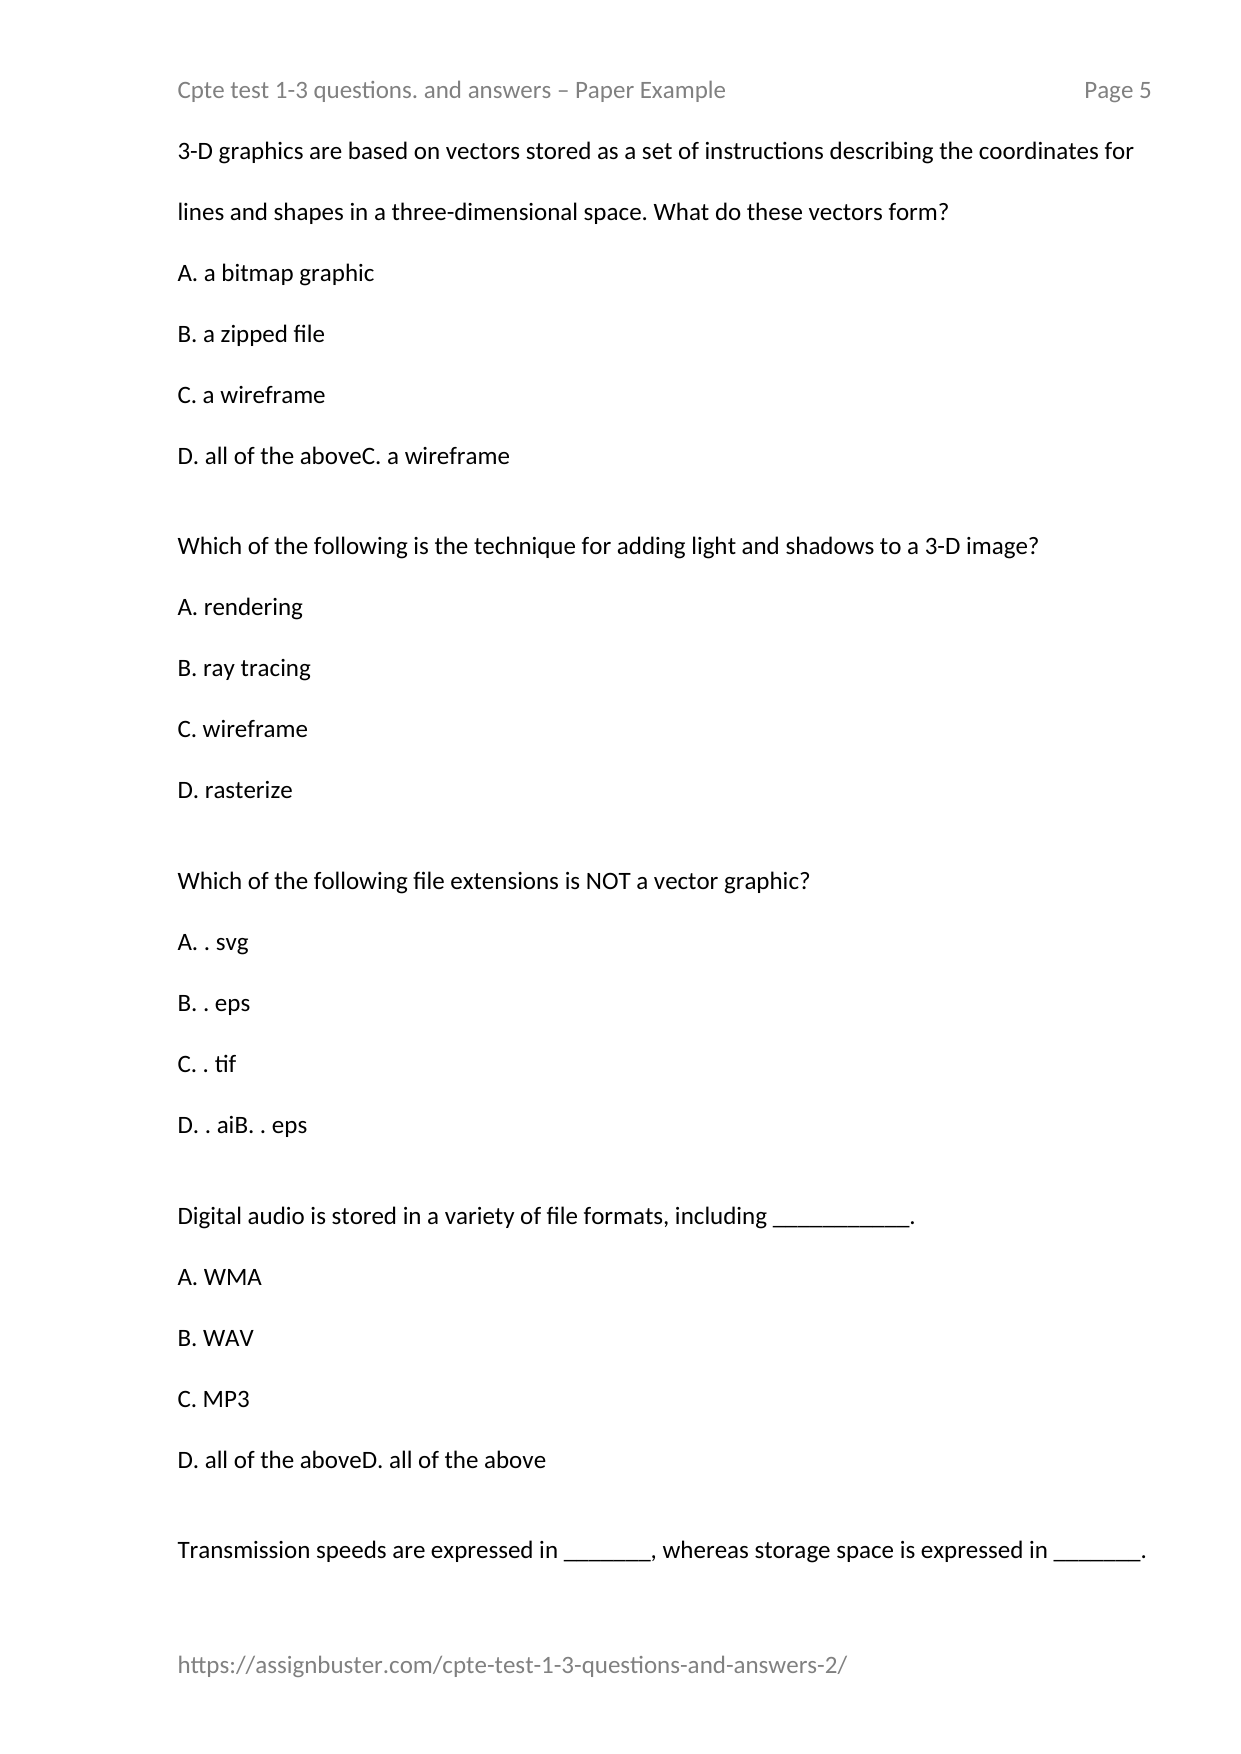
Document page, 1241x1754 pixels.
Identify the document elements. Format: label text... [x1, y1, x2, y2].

text 3-D graphics are based on vectors stored as a set of instructions describing the coordinates for lines and shapes in a three-dimensional space. What do these vectors form? A. a bitmap graphic B. a zipped file C. a wireframe D. all of the aboveC. a wireframe [177, 135, 1152, 471]
text Digital audio is stored in a variety of file formats, including ___________. A. WMA B. WAV C. MP3 D. all of the aboveD. all of the above [177, 1200, 1152, 1474]
text Which of the following is the technique for adding light and shadows to a 3-D image? A. rendering B. ray tracing C. wireframe D. rasterize [177, 531, 1152, 805]
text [177, 1534, 1152, 1626]
text Which of the following file extensions is NOT a vector graphic? A. . svg B. . eps C. . tif D. . aiB. . eps [177, 865, 1152, 1140]
